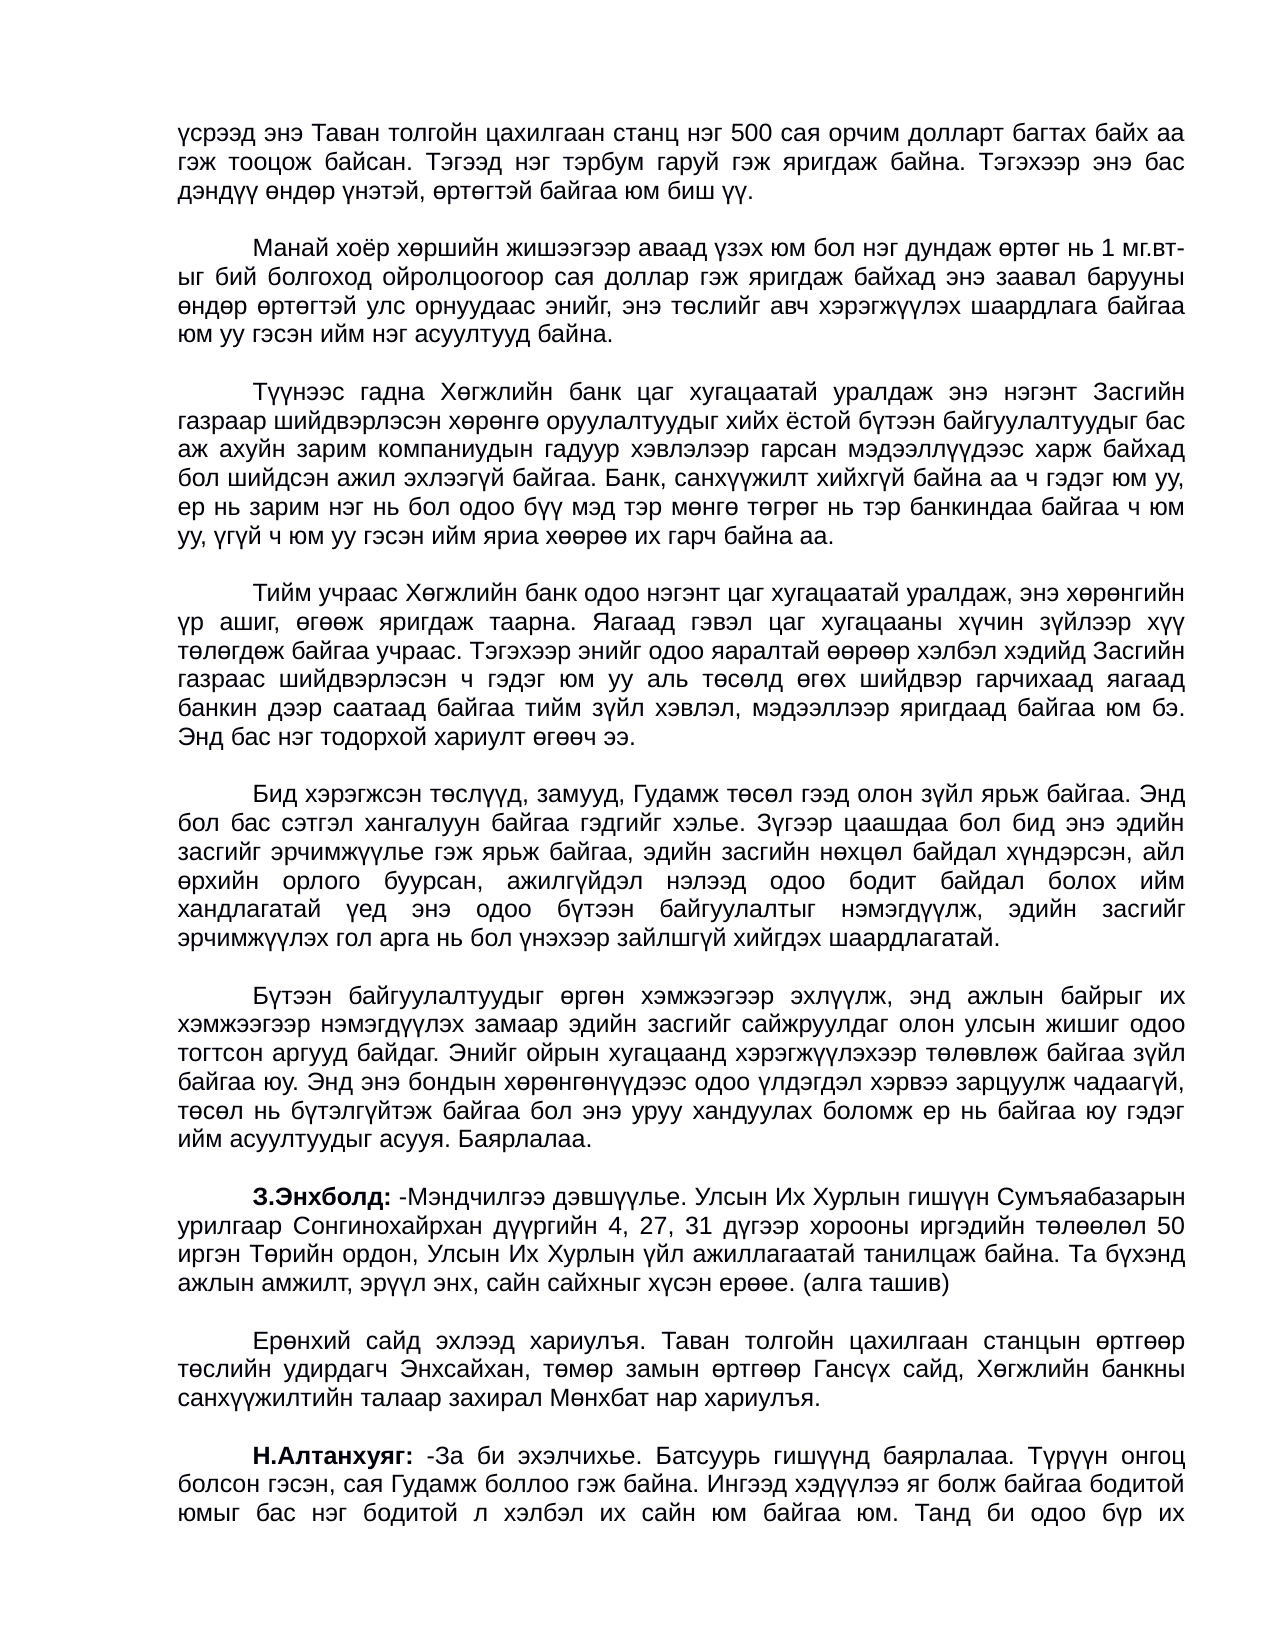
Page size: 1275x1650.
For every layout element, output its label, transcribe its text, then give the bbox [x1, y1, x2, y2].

text Бид хэрэгжсэн төслүүд, замууд, Гудамж төсөл гээд олон зүйл ярьж байгаа. Энд бол бас сэтгэл хангалуун байгаа гэдгийг хэлье. Зүгээр цаашдаа бол бид энэ эдийн засгийг эрчимжүүлье гэж ярьж байгаа, эдийн засгийн нөхцөл байдал хүндэрсэн, айл өрхийн орлого буурсан, ажилгүйдэл нэлээд одоо бодит байдал болох ийм хандлагатай үед энэ одоо бүтээн байгуулалтыг нэмэгдүүлж, эдийн засгийг эрчимжүүлэх гол арга нь бол үнэхээр зайлшгүй хийгдэх шаардлагатай. [177, 779, 1186, 952]
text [177, 118, 1186, 204]
text Түүнээс гадна Хөгжлийн банк цаг хугацаатай уралдаж энэ нэгэнт Засгийн газраар шийдвэрлэсэн хөрөнгө оруулалтуудыг хийх ёстой бүтээн байгуулалтуудыг бас аж ахуйн зарим компаниудын гадуур хэвлэлээр гарсан мэдээллүүдээс харж байхад бол шийдсэн ажил эхлээгүй байгаа. Банк, санхүүжилт хийхгүй байна аа ч гэдэг юм уу, ер нь зарим нэг нь бол одоо бүү мэд тэр мөнгө төгрөг нь тэр банкиндаа байгаа ч юм уу, үгүй ч юм уу гэсэн ийм яриа хөөрөө их гарч байна аа. [177, 377, 1186, 549]
text З.Энхболд: -Мэндчилгээ дэвшүүлье. Улсын Их Хурлын гишүүн Сумъяабазарын урилгаар Сонгинохайрхан дүүргийн 4, 27, 31 дүгээр хорооны иргэдийн төлөөлөл 50 иргэн Төрийн ордон, Улсын Их Хурлын үйл ажиллагаатай танилцаж байна. Та бүхэнд ажлын амжилт, эрүүл энх, сайн сайхныг хүсэн ерөөе. (алга ташив) [177, 1182, 1186, 1297]
text Ерөнхий сайд эхлээд хариулъя. Таван толгойн цахилгаан станцын өртгөөр төслийн удирдагч Энхсайхан, төмөр замын өртгөөр Гансүх сайд, Хөгжлийн банкны санхүүжилтийн талаар захирал Мөнхбат нар хариулъя. [177, 1326, 1186, 1412]
text Бүтээн байгуулалтуудыг өргөн хэмжээгээр эхлүүлж, энд ажлын байрыг их хэмжээгээр нэмэгдүүлэх замаар эдийн засгийг сайжруулдаг олон улсын жишиг одоо тогтсон аргууд байдаг. Энийг ойрын хугацаанд хэрэгжүүлэхээр төлөвлөж байгаа зүйл байгаа юу. Энд энэ бондын хөрөнгөнүүдээс одоо үлдэгдэл хэрвээ зарцуулж чадаагүй, төсөл нь бүтэлгүйтэж байгаа бол энэ уруу хандуулах боломж ер нь байгаа юу гэдэг ийм асуултуудыг асууя. Баярлалаа. [177, 981, 1186, 1153]
text Манай хоёр хөршийн жишээгээр аваад үзэх юм бол нэг дундаж өртөг нь 1 мг.вт-ыг бий болгоход ойролцоогоор сая доллар гэж яригдаж байхад энэ заавал барууны өндөр өртөгтэй улс орнуудаас энийг, энэ төслийг авч хэрэгжүүлэх шаардлага байгаа юм уу гэсэн ийм нэг асуултууд байна. [177, 233, 1186, 348]
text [177, 1441, 1186, 1527]
text Тийм учраас Хөгжлийн банк одоо нэгэнт цаг хугацаатай уралдаж, энэ хөрөнгийн үр ашиг, өгөөж яригдаж таарна. Яагаад гэвэл цаг хугацааны хүчин зүйлээр хүү төлөгдөж байгаа учраас. Тэгэхээр энийг одоо яаралтай өөрөөр хэлбэл хэдийд Засгийн газраас шийдвэрлэсэн ч гэдэг юм уу аль төсөлд өгөх шийдвэр гарчихаад яагаад банкин дээр саатаад байгаа тийм зүйл хэвлэл, мэдээллээр яригдаад байгаа юм бэ. Энд бас нэг тодорхой хариулт өгөөч ээ. [177, 578, 1186, 751]
